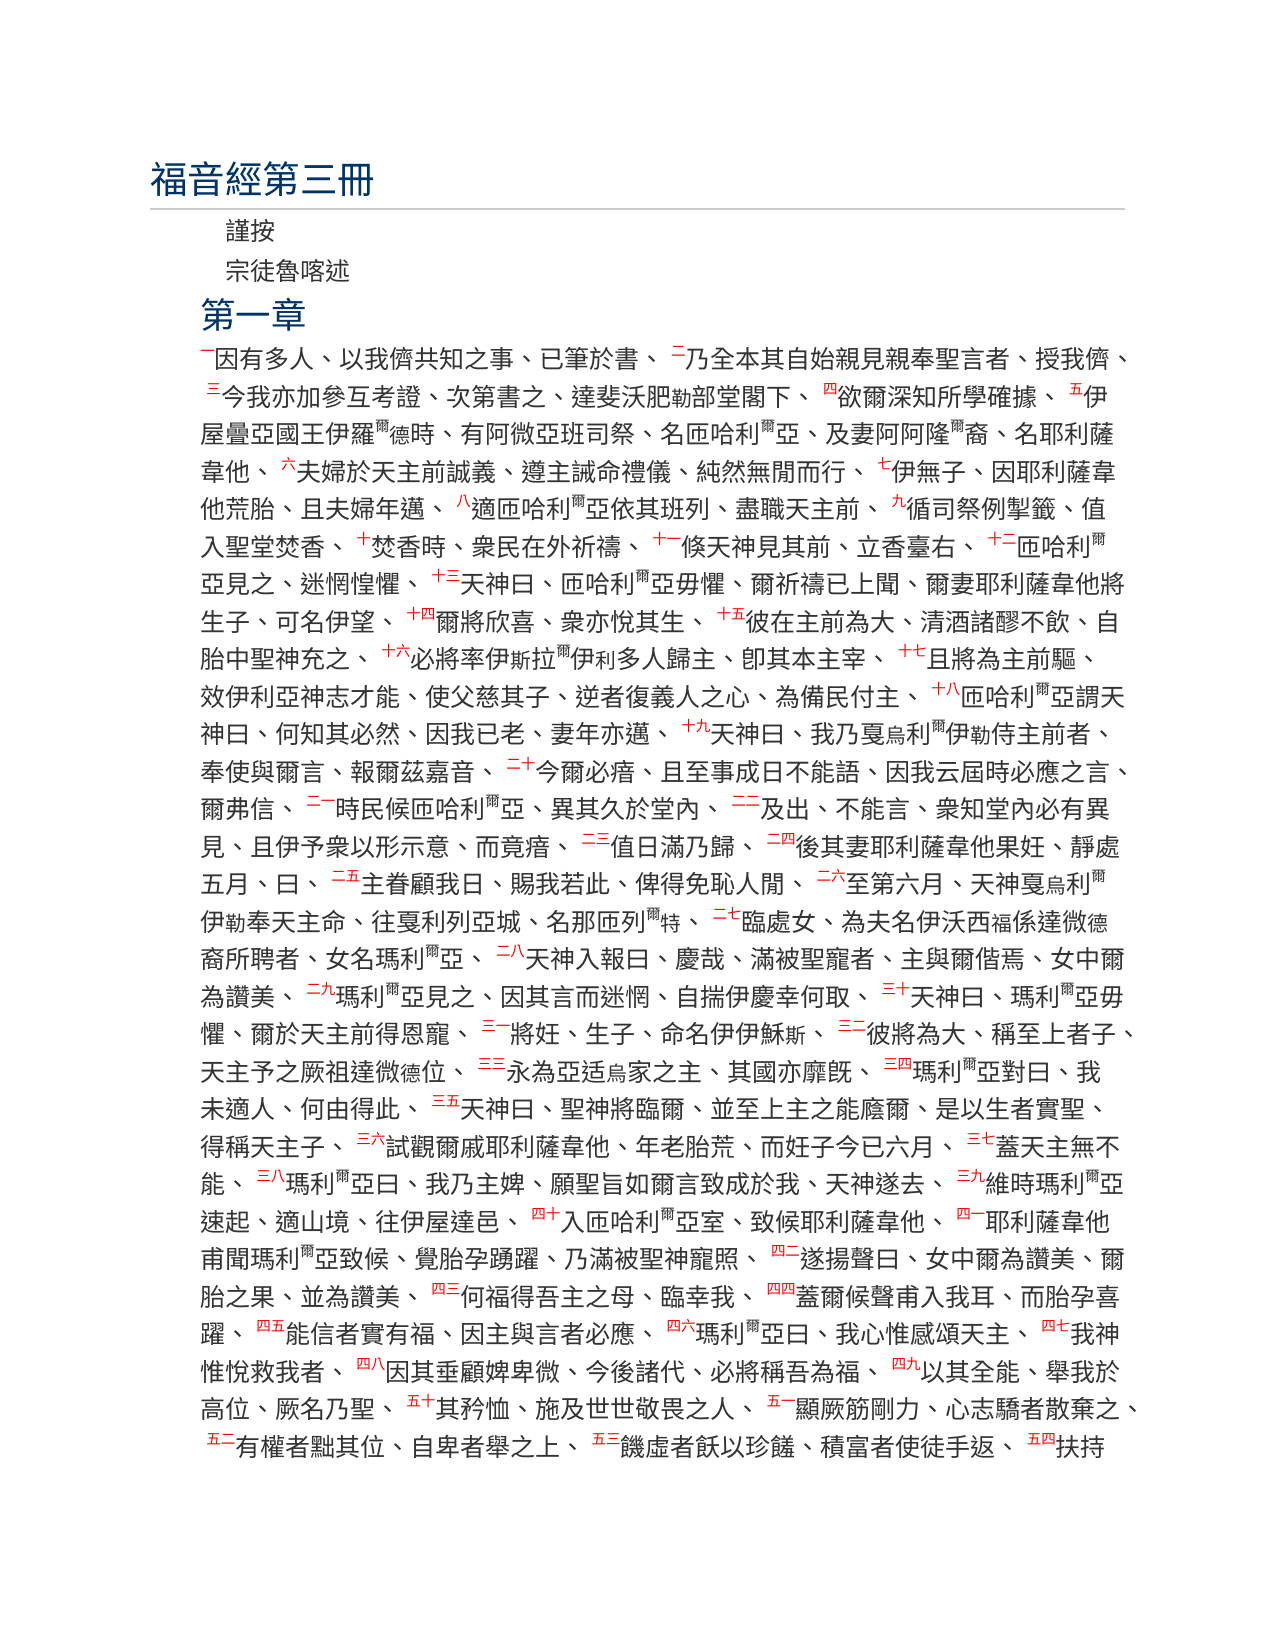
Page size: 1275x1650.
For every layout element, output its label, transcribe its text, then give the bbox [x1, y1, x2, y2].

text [200, 339, 1125, 1464]
text 第一章 [200, 287, 1125, 339]
text 福音經第三冊 [150, 150, 1125, 208]
text 謹按 [225, 210, 1125, 247]
text 宗徒魯喀述 [225, 250, 1125, 287]
